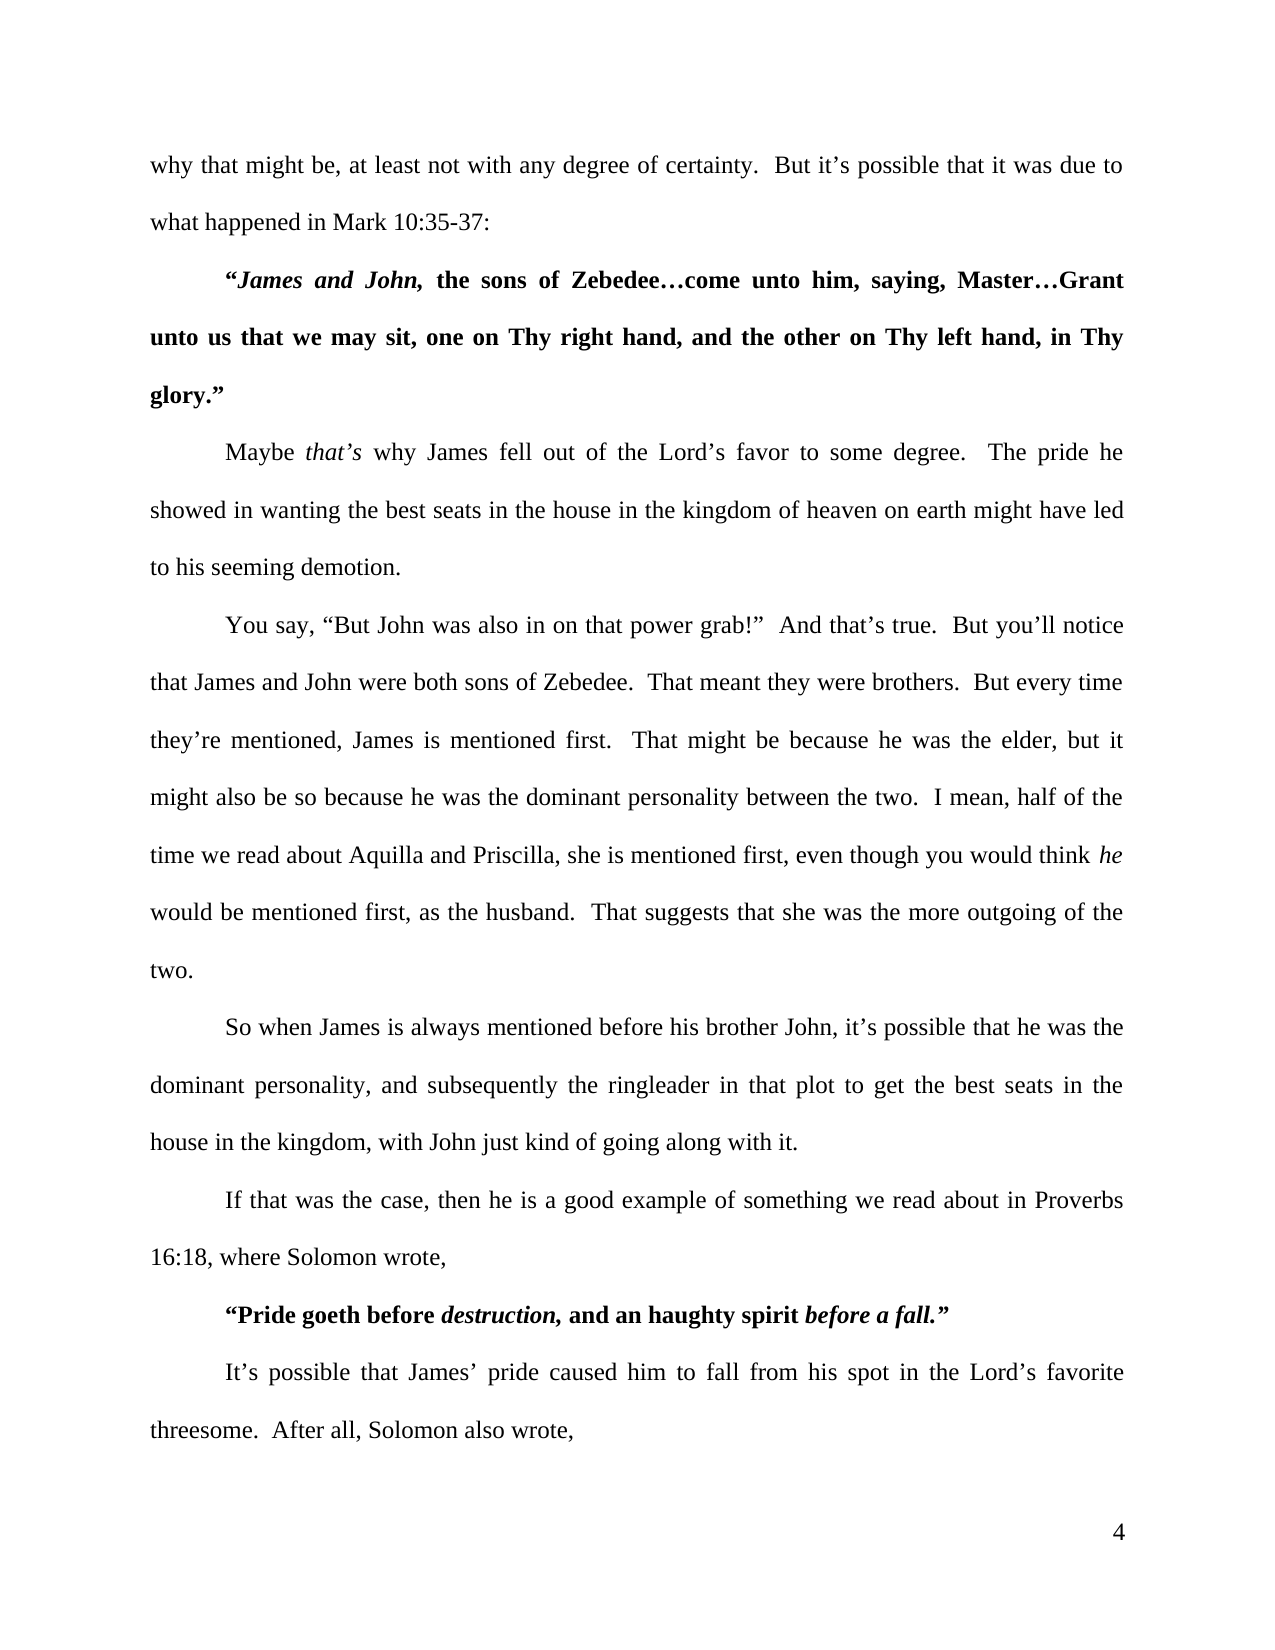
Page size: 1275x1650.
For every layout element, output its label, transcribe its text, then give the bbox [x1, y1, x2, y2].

text So when James is always mentioned before his brother John, it’s possible that he was the dominant personality, and subsequently the ringleader in that plot to get the best seats in the house in the kingdom, with John just kind of going along with it. [150, 1012, 1125, 1156]
text “James and John, the sons of Zebedee…come unto him, saying, Master…Grant unto us that we may sit, one on Thy right hand, and the other on Thy left hand, in Thy glory.” [150, 265, 1125, 409]
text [150, 150, 1125, 236]
text “Pride goeth before destruction, and an haughty spirit before a fall.” [150, 1300, 1125, 1329]
text It’s possible that James’ pride caused him to fall from his spot in the Lord’s favorite threesome. After all, Solomon also wrote, [150, 1357, 1125, 1444]
text Maybe that’s why James fell out of the Lord’s favor to some degree. The pride he showed in wanting the best seats in the house in the kingdom of heaven on earth might have led to his seeming demotion. [150, 437, 1125, 581]
text If that was the case, then he is a good example of something we read about in Proverbs 16:18, where Solomon wrote, [150, 1185, 1125, 1271]
text You say, “But John was also in on that power grab!” And that’s true. But you’ll notice that James and John were both sons of Zebedee. That meant they were brothers. But every time they’re mentioned, James is mentioned first. That might be because he was the elder, but it might also be so because he was the dominant personality between the two. I mean, half of the time we read about Aquilla and Priscilla, she is mentioned first, even though you would think he would be mentioned first, as the husband. That suggests that she was the more outgoing of the two. [150, 610, 1125, 984]
